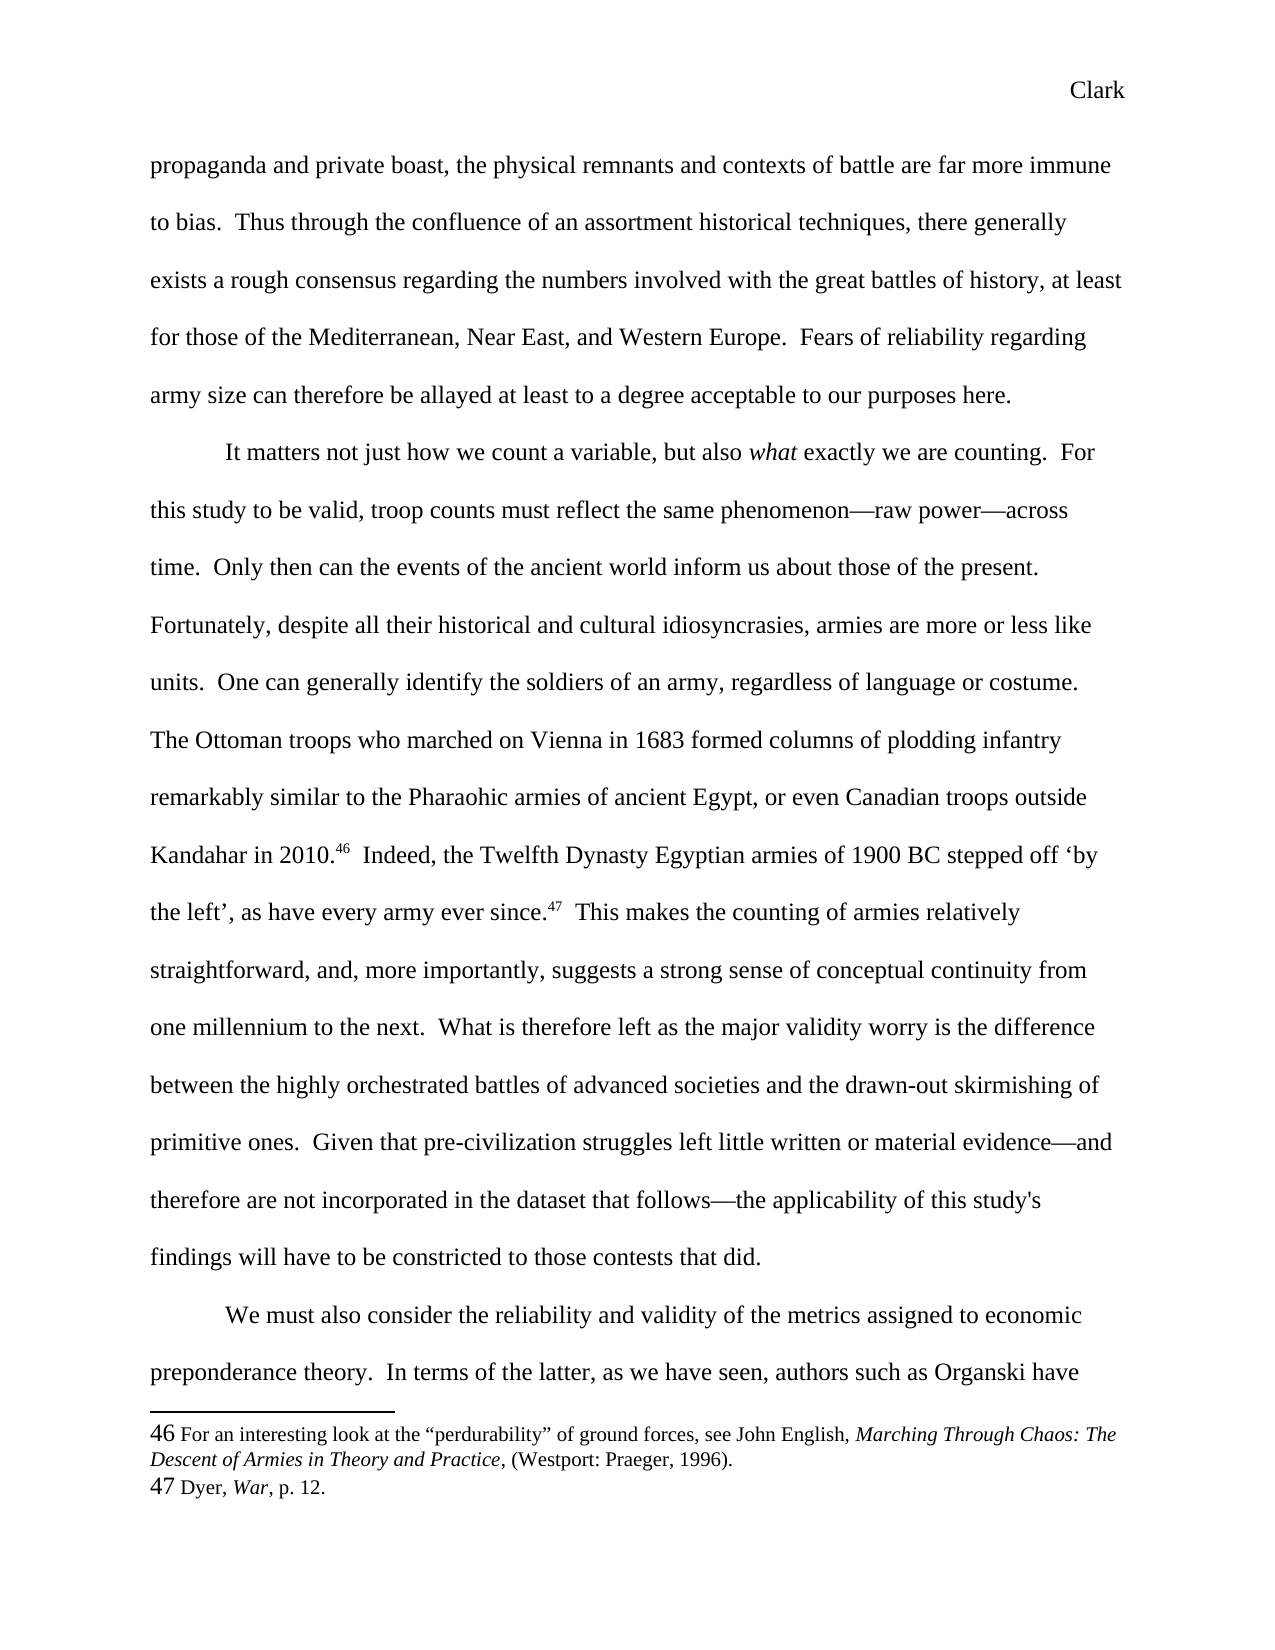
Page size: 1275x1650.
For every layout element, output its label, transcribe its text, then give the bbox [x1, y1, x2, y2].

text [150, 1300, 1125, 1386]
text It matters not just how we count a variable, but also what exactly we are counting. For this study to be valid, troop counts must reflect the same phenomenon—raw power—across time. Only then can the events of the ancient world inform us about those of the present. Fortunately, despite all their historical and cultural idiosyncrasies, armies are more or less like units. One can generally identify the soldiers of an army, regardless of language or costume. The Ottoman troops who marched on Vienna in 1683 formed columns of plodding infantry remarkably similar to the Pharaohic armies of ancient Egypt, or even Canadian troops outside Kandahar in 2010. Indeed, the Twelfth Dynasty Egyptian armies of 1900 BC stepped off ‘by the left’, as have every army ever since. This makes the counting of armies relatively straightforward, and, more importantly, suggests a strong sense of conceptual continuity from one millennium to the next. What is therefore left as the major validity worry is the difference between the highly orchestrated battles of advanced societies and the drawn-out skirmishing of primitive ones. Given that pre-civilization struggles left little written or material evidence—and therefore are not incorporated in the dataset that follows—the applicability of this study's findings will have to be constricted to those contests that did. [150, 437, 1125, 1271]
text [150, 150, 1125, 409]
